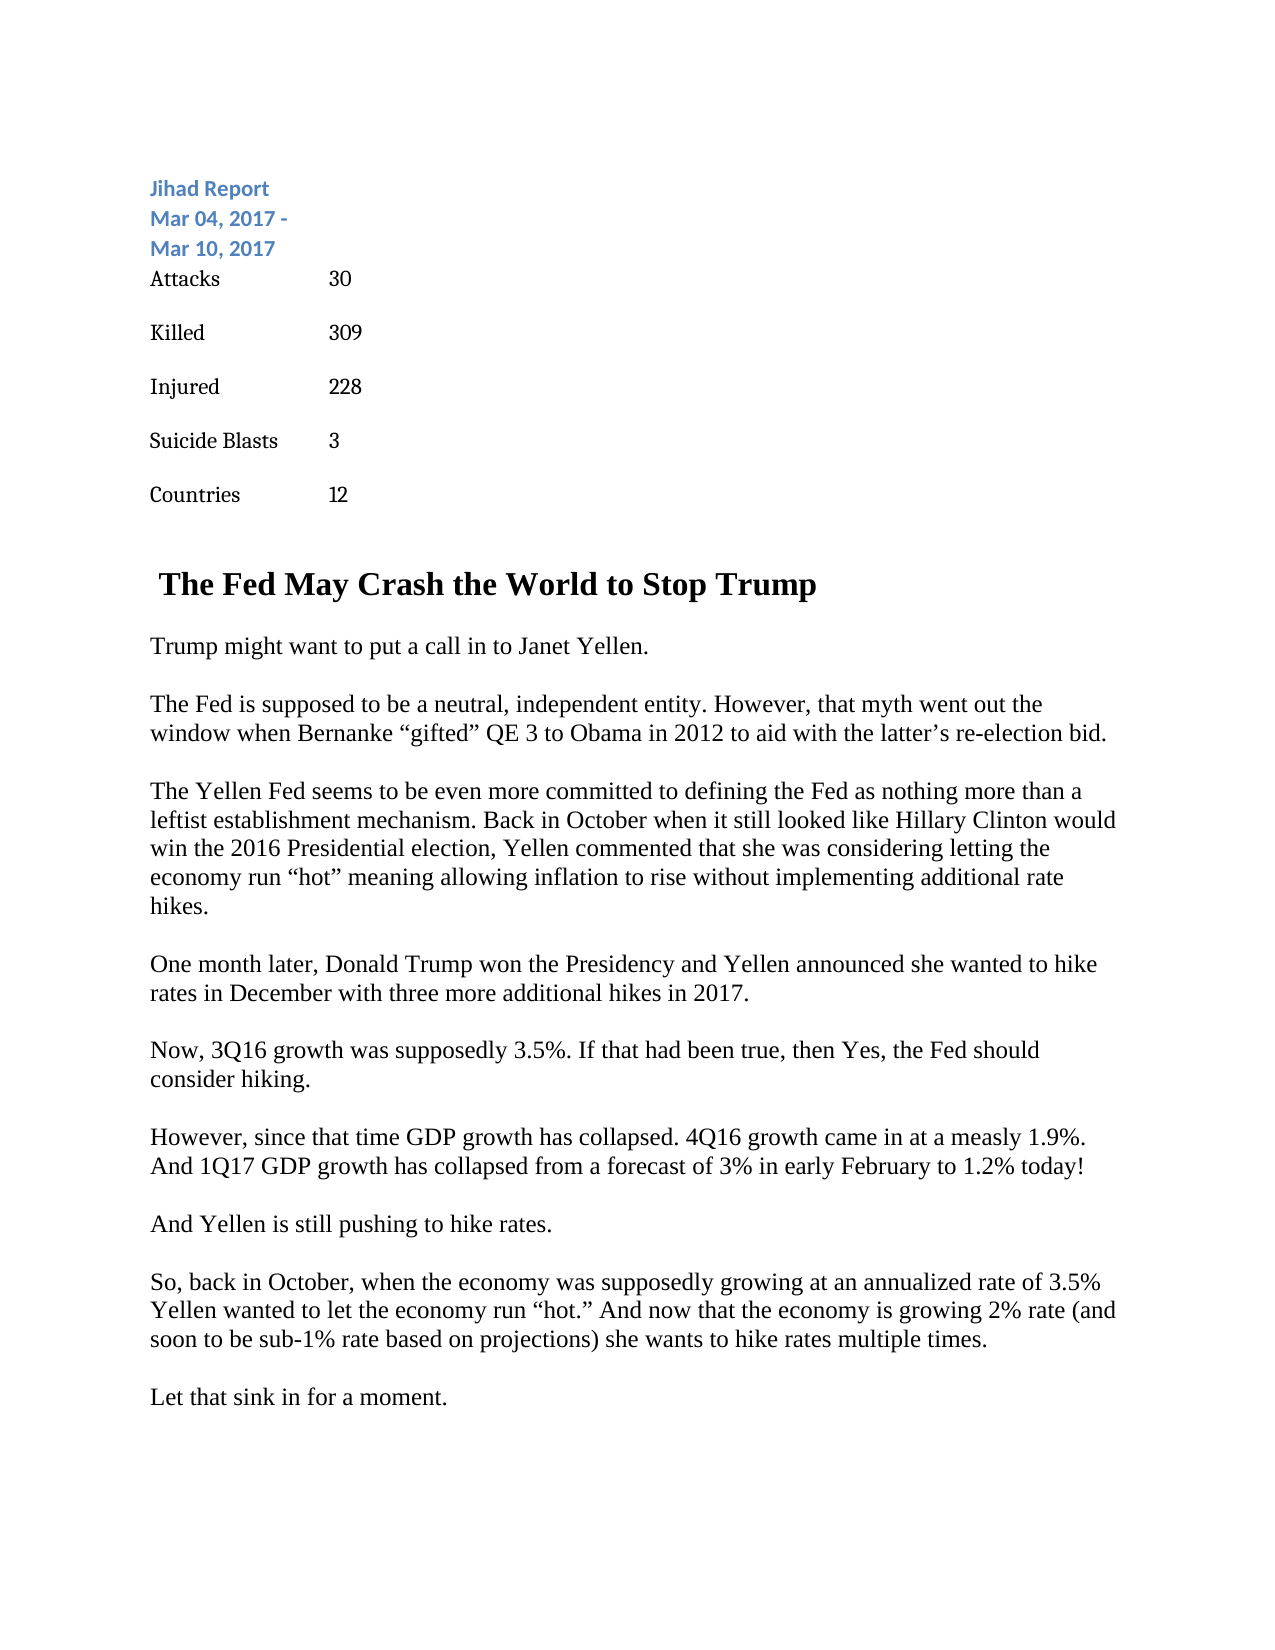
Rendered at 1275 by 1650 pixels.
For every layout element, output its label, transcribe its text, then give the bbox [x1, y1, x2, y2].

table_cell 228 [328, 372, 384, 426]
text Trump might want to put a call in to Janet Yellen. [150, 631, 1125, 660]
text The Fed May Crash the World to Stop Trump [150, 564, 1125, 602]
text The Fed is supposed to be a neutral, independent entity. However, that myth went out the window when Bernanke “gifted” QE 3 to Obama in 2012 to aid with the latter’s re-election bid. [150, 689, 1125, 747]
table_cell Countries [149, 481, 327, 535]
table_cell 3 [328, 426, 384, 481]
table_header Jihad Report Mar 04, 2017 - Mar 10, 2017 [149, 150, 384, 264]
text So, back in October, when the economy was supposedly growing at an annualized rate of 3.5% Yellen wanted to let the economy run “hot.” And now that the economy is growing 2% rate (and soon to be sub-1% rate based on projections) she wants to hike rates multiple times. [150, 1267, 1125, 1353]
table_cell 12 [328, 481, 384, 535]
text The Yellen Fed seems to be even more committed to defining the Fed as nothing more than a leftist establishment mechanism. Back in October when it still looked like Hillary Clinton would win the 2016 Presidential election, Yellen commented that she was considering letting the economy run “hot” meaning allowing inflation to rise without implementing additional rate hikes. [150, 776, 1125, 920]
text Let that sink in for a moment. [150, 1382, 1125, 1411]
text Now, 3Q16 growth was supposedly 3.5%. If that had been true, then Yes, the Fed should consider hiking. [150, 1036, 1125, 1093]
text However, since that time GDP growth has collapsed. 4Q16 growth came in at a measly 1.9%. And 1Q17 GDP growth has collapsed from a forecast of 3% in early February to 1.2% today! [150, 1122, 1125, 1180]
text And Yellen is still pushing to hike rates. [150, 1209, 1125, 1238]
text One month later, Donald Trump won the Presidency and Yellen announced she wanted to hike rates in December with three more additional hikes in 2017. [150, 949, 1125, 1006]
table_cell 30 [328, 264, 384, 318]
table_cell Attacks [149, 264, 327, 318]
table_cell Injured [149, 372, 327, 426]
table_cell Suicide Blasts [149, 426, 327, 481]
table_cell 309 [328, 318, 384, 372]
table_cell Killed [149, 318, 327, 372]
